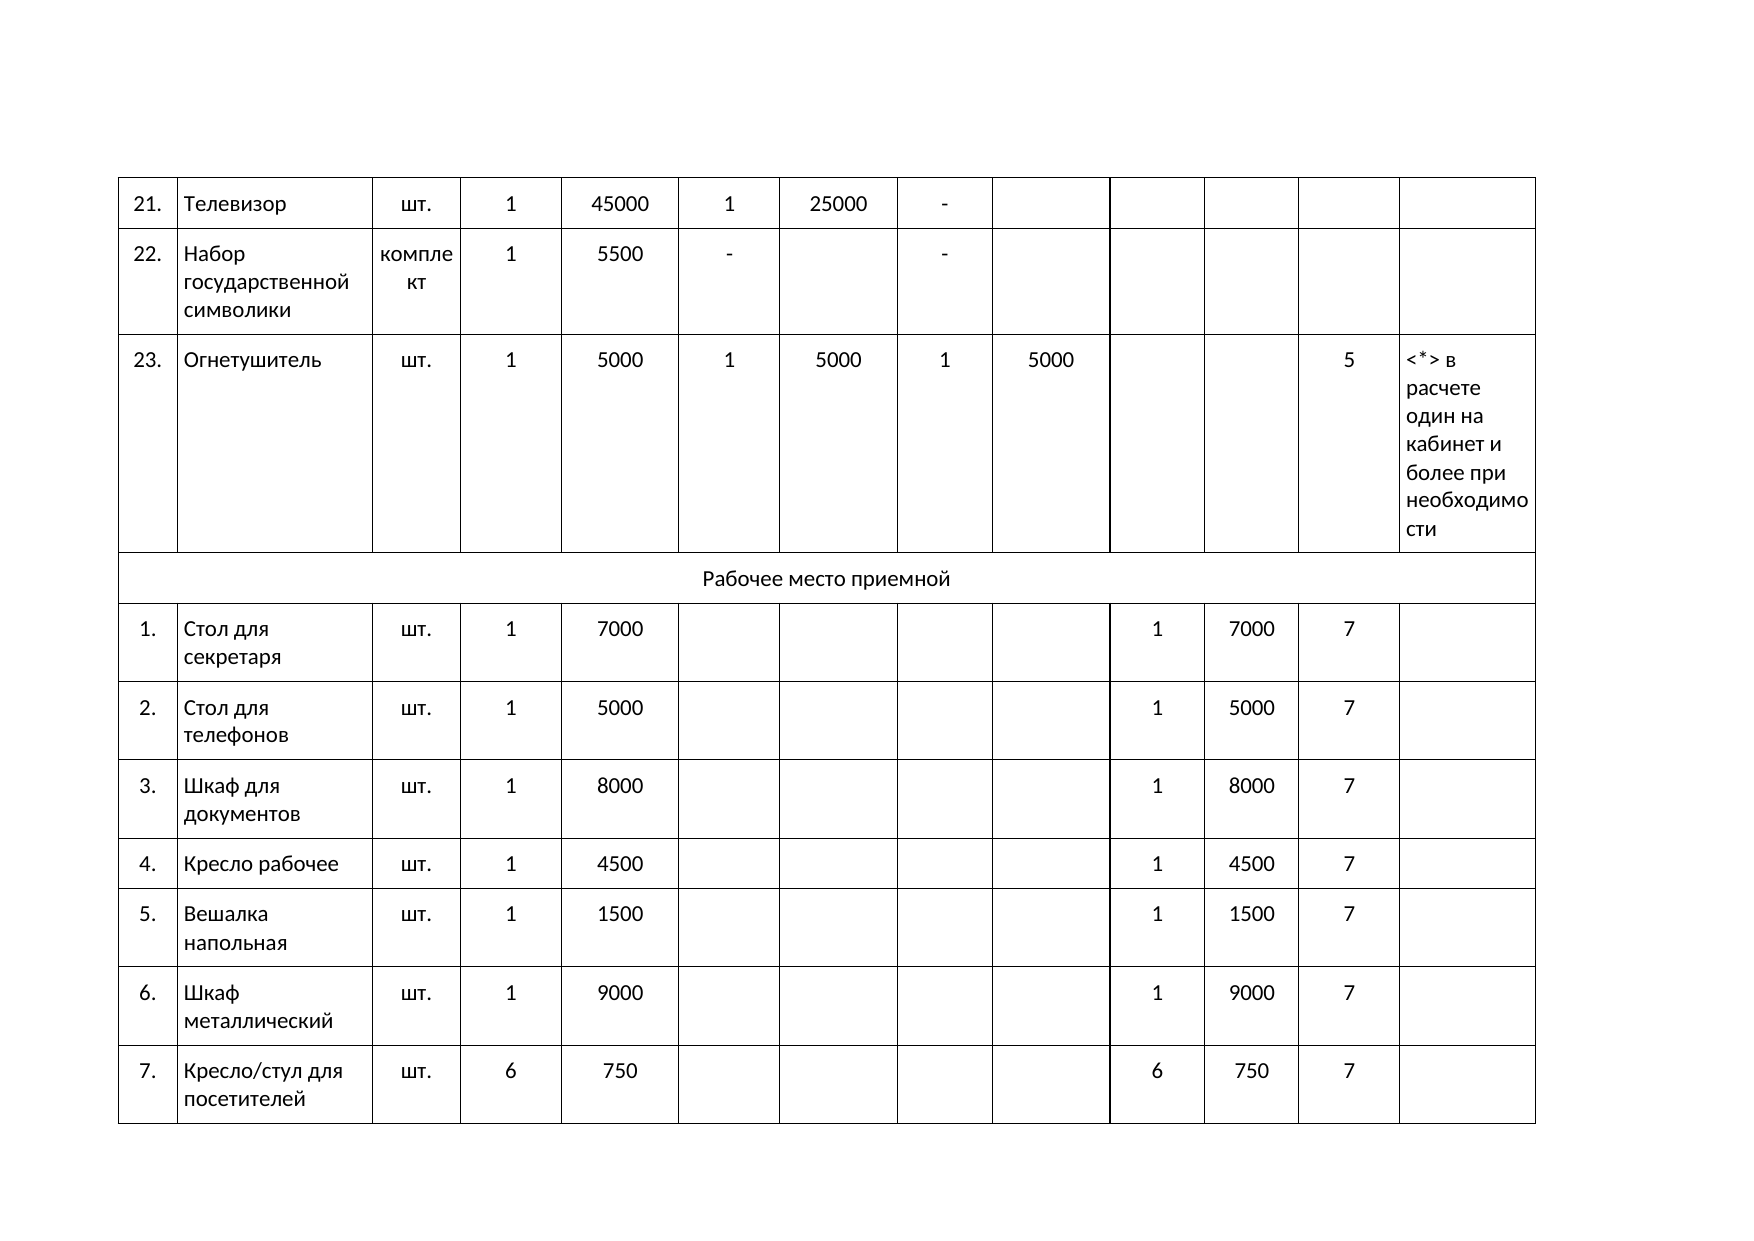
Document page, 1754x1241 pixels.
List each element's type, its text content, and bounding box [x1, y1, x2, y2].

table_cell шт. [373, 1046, 460, 1123]
table_cell 1 [1111, 967, 1204, 1044]
table_cell [1400, 682, 1535, 759]
table_cell <*> в расчете один на кабинет и более при необходимости [1400, 335, 1535, 552]
table_cell 7000 [1205, 604, 1298, 681]
table_cell 1500 [1205, 889, 1298, 966]
table_cell [1299, 178, 1399, 227]
table_cell 8000 [1205, 760, 1298, 838]
table_cell 9000 [1205, 967, 1298, 1044]
table_cell [993, 604, 1109, 681]
table_cell 23. [119, 335, 177, 552]
table_cell Набор государственной символики [178, 229, 372, 334]
table_cell 7 [1299, 1046, 1399, 1123]
table_cell шт. [373, 760, 460, 838]
table_cell 1 [898, 335, 992, 552]
table_cell [780, 1046, 897, 1123]
table_cell 8000 [562, 760, 678, 838]
table_cell 1 [679, 178, 779, 227]
table_cell [1205, 229, 1298, 334]
table_cell 7 [1299, 967, 1399, 1044]
table_cell [1400, 760, 1535, 838]
table_cell [1111, 229, 1204, 334]
table_cell [679, 889, 779, 966]
table_cell 1 [461, 967, 561, 1044]
table_cell 5000 [562, 335, 678, 552]
table_cell 7. [119, 1046, 177, 1123]
table_cell шт. [373, 682, 460, 759]
table_cell [679, 839, 779, 888]
table_cell [1400, 1046, 1535, 1123]
table_cell 5500 [562, 229, 678, 334]
table_cell [679, 1046, 779, 1123]
table_cell [679, 604, 779, 681]
table_cell 4500 [1205, 839, 1298, 888]
table_cell 1 [1111, 839, 1204, 888]
table_cell [993, 682, 1109, 759]
table_cell - [898, 178, 992, 227]
table_cell 7 [1299, 839, 1399, 888]
table_cell 1 [461, 760, 561, 838]
table_cell [1400, 889, 1535, 966]
table_cell 2. [119, 682, 177, 759]
table_cell [993, 839, 1109, 888]
table_cell [1111, 335, 1204, 552]
table_cell Кресло/стул для посетителей [178, 1046, 372, 1123]
table_cell [898, 967, 992, 1044]
table_cell 1 [461, 889, 561, 966]
table_cell [993, 889, 1109, 966]
table_cell шт. [373, 839, 460, 888]
table_cell 4. [119, 839, 177, 888]
table_cell Шкаф металлический [178, 967, 372, 1044]
table_cell [898, 682, 992, 759]
table_cell [1299, 229, 1399, 334]
table_cell 6 [461, 1046, 561, 1123]
table_cell [993, 1046, 1109, 1123]
table_cell [780, 229, 897, 334]
table_cell Телевизор [178, 178, 372, 227]
table_cell Стол для секретаря [178, 604, 372, 681]
table_cell 5. [119, 889, 177, 966]
table_cell [1205, 335, 1298, 552]
table_cell [993, 229, 1109, 334]
table_cell 750 [1205, 1046, 1298, 1123]
table_cell 21. [119, 178, 177, 227]
table_cell 5000 [993, 335, 1109, 552]
table_cell 750 [562, 1046, 678, 1123]
table_cell 6. [119, 967, 177, 1044]
table_cell 1 [461, 229, 561, 334]
table_cell 6 [1111, 1046, 1204, 1123]
table_cell [1400, 967, 1535, 1044]
table_cell [898, 839, 992, 888]
table_cell [780, 682, 897, 759]
table_cell 1. [119, 604, 177, 681]
table_cell 1 [461, 682, 561, 759]
table_cell [898, 604, 992, 681]
table_cell 7 [1299, 760, 1399, 838]
table_cell 7 [1299, 604, 1399, 681]
table_cell 1 [1111, 889, 1204, 966]
table_cell [898, 1046, 992, 1123]
table_cell Огнетушитель [178, 335, 372, 552]
table_cell Рабочее место приемной [119, 553, 1535, 603]
table_cell 1 [461, 178, 561, 227]
table_cell [1400, 604, 1535, 681]
table_cell 5000 [780, 335, 897, 552]
table_cell [780, 760, 897, 838]
table_cell [1111, 178, 1204, 227]
table_cell [1205, 178, 1298, 227]
table_cell шт. [373, 178, 460, 227]
table_cell 9000 [562, 967, 678, 1044]
table_cell 22. [119, 229, 177, 334]
table_cell 5000 [562, 682, 678, 759]
table_cell [993, 760, 1109, 838]
table_cell [993, 178, 1109, 227]
table_cell [679, 967, 779, 1044]
table_cell 7000 [562, 604, 678, 681]
table_cell [1400, 178, 1535, 227]
table_cell - [679, 229, 779, 334]
table_cell [679, 682, 779, 759]
table_cell Шкаф для документов [178, 760, 372, 838]
table_cell 4500 [562, 839, 678, 888]
table_cell [1400, 839, 1535, 888]
table_cell [898, 760, 992, 838]
table_cell 7 [1299, 682, 1399, 759]
table_cell [780, 839, 897, 888]
table_cell Стол для телефонов [178, 682, 372, 759]
table_cell 3. [119, 760, 177, 838]
table_cell 1500 [562, 889, 678, 966]
table_cell 5000 [1205, 682, 1298, 759]
table_cell 45000 [562, 178, 678, 227]
table_cell 7 [1299, 889, 1399, 966]
table_cell шт. [373, 604, 460, 681]
table_cell комплект [373, 229, 460, 334]
table_cell шт. [373, 335, 460, 552]
table_cell [780, 967, 897, 1044]
table_cell [679, 760, 779, 838]
table_cell 5 [1299, 335, 1399, 552]
table_cell - [898, 229, 992, 334]
table_cell Вешалка напольная [178, 889, 372, 966]
table_cell 1 [461, 604, 561, 681]
table_cell 1 [1111, 760, 1204, 838]
table_cell [780, 604, 897, 681]
table_cell 25000 [780, 178, 897, 227]
table_cell Кресло рабочее [178, 839, 372, 888]
table_cell 1 [461, 335, 561, 552]
table_cell [898, 889, 992, 966]
table_cell шт. [373, 967, 460, 1044]
table_cell 1 [1111, 682, 1204, 759]
table_cell [1400, 229, 1535, 334]
table_cell [993, 967, 1109, 1044]
table_cell [780, 889, 897, 966]
table_cell 1 [461, 839, 561, 888]
table_cell шт. [373, 889, 460, 966]
table_cell 1 [679, 335, 779, 552]
table_cell 1 [1111, 604, 1204, 681]
